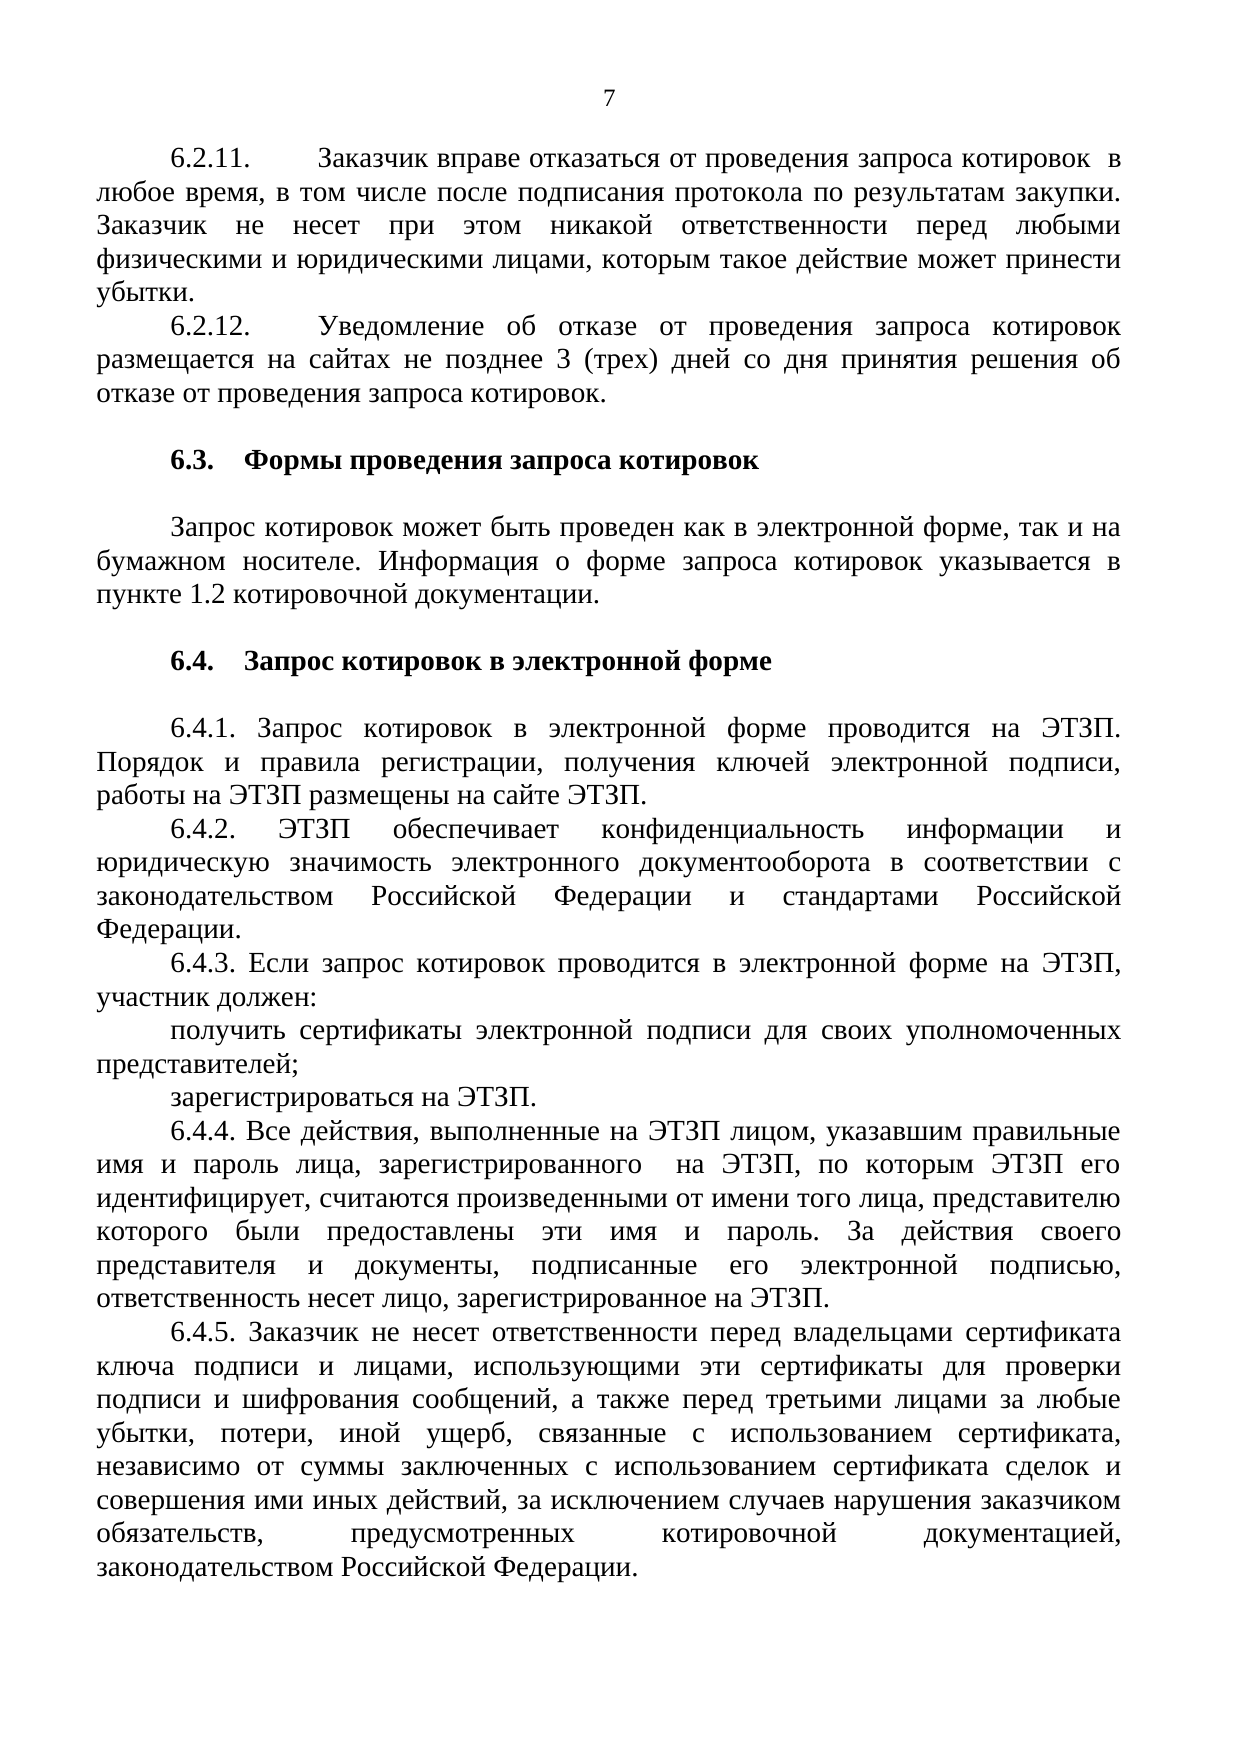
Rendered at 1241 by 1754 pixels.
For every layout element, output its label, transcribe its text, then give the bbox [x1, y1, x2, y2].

text 6.4.5. Заказчик не несет ответственности перед владельцами сертификата ключа подписи и лицами, использующими эти сертификаты для проверки подписи и шифрования сообщений, а также перед третьими лицами за любые убытки, потери, иной ущерб, связанные с использованием сертификата, независимо от суммы заключенных с использованием сертификата сделок и совершения ими иных действий, за исключением случаев нарушения заказчиком обязательств, предусмотренных котировочной документацией, законодательством Российской Федерации. [96, 1314, 1122, 1582]
text 6.4.1. Запрос котировок в электронной форме проводится на ЭТЗП. Порядок и правила регистрации, получения ключей электронной подписи, работы на ЭТЗП размещены на сайте ЭТЗП. [96, 710, 1122, 811]
subtitle Запрос котировок в электронной форме [170, 643, 1122, 677]
list Запрос котировок может быть проведен как в электронной форме, так и на бумажном носителе. Информация о форме запроса котировок указывается в пункте 1.2 котировочной документации. [96, 509, 1122, 610]
list Заказчик вправе отказаться от проведения запроса котировок в любое время, в том числе после подписания протокола по результатам закупки. Заказчик не несет при этом никакой ответственности перед любыми физическими и юридическими лицами, которым такое действие может принести убытки. [96, 140, 1122, 308]
text 6.4.3. Если запрос котировок проводится в электронной форме на ЭТЗП, участник должен: [96, 945, 1122, 1012]
text 6.4.4. Все действия, выполненные на ЭТЗП лицом, указавшим правильные имя и пароль лица, зарегистрированного на ЭТЗП, по которым ЭТЗП его идентифицирует, считаются произведенными от имени того лица, представителю которого были предоставлены эти имя и пароль. За действия своего представителя и документы, подписанные его электронной подписью, ответственность несет лицо, зарегистрированное на ЭТЗП. [96, 1113, 1122, 1314]
list Уведомление об отказе от проведения запроса котировок размещается на сайтах не позднее 3 (трех) дней со дня принятия решения об отказе от проведения запроса котировок. [96, 308, 1122, 408]
text получить сертификаты электронной подписи для своих уполномоченных представителей; [96, 1012, 1122, 1079]
text зарегистрироваться на ЭТЗП. [96, 1079, 1122, 1113]
subtitle Формы проведения запроса котировок [170, 442, 1122, 476]
text 6.4.2. ЭТЗП обеспечивает конфиденциальность информации и юридическую значимость электронного документооборота в соответствии с законодательством Российской Федерации и стандартами Российской Федерации. [96, 811, 1122, 945]
